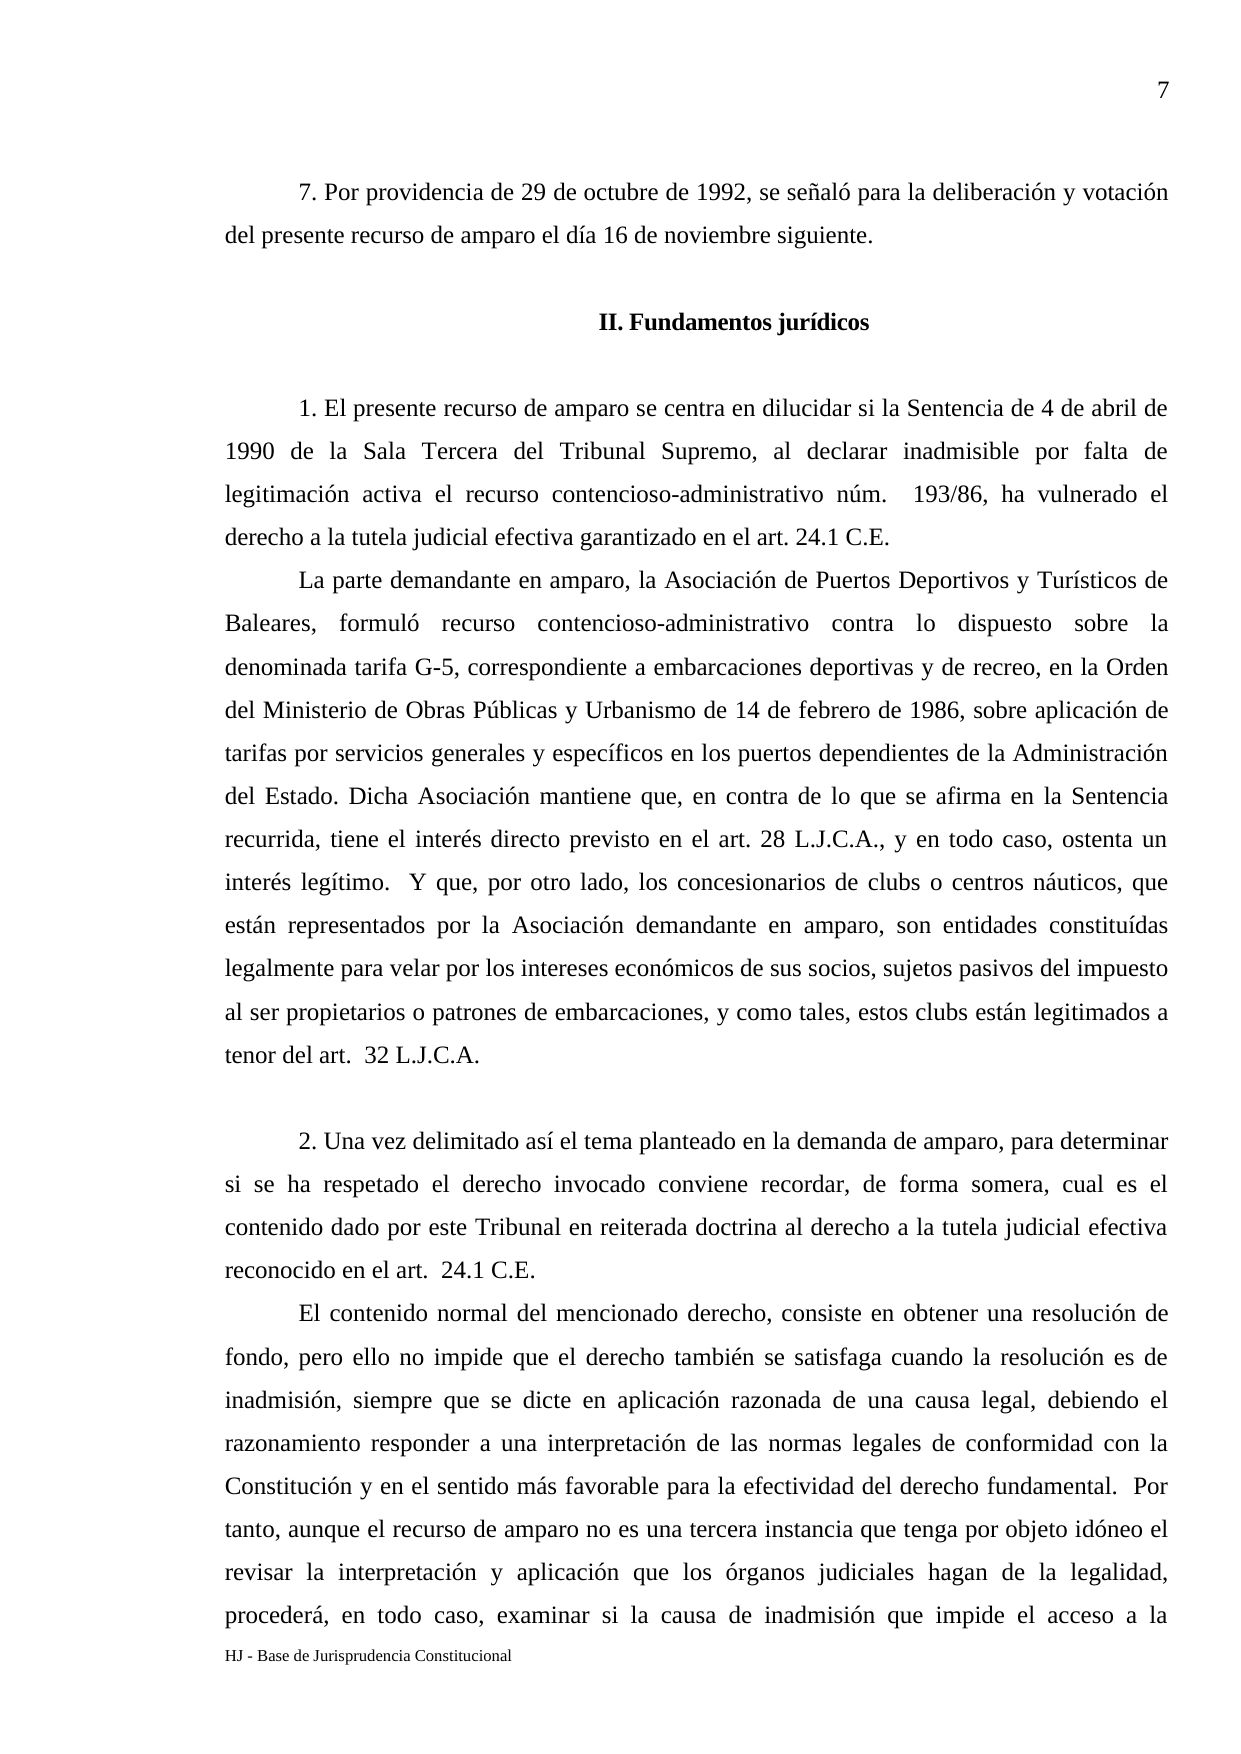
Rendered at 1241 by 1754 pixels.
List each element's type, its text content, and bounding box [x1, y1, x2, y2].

subtitle II. Fundamentos jurídicos [224, 307, 1169, 335]
text La parte demandante en amparo, la Asociación de Puertos Deportivos y Turísticos de Baleares, formuló recurso contencioso-administrativo contra lo dispuesto sobre la denominada tarifa G-5, correspondiente a embarcaciones deportivas y de recreo, en la Orden del Ministerio de Obras Públicas y Urbanismo de 14 de febrero de 1986, sobre aplicación de tarifas por servicios generales y específicos en los puertos dependientes de la Administración del Estado. Dicha Asociación mantiene que, en contra de lo que se afirma en la Sentencia recurrida, tiene el interés directo previsto en el art. 28 L.J.C.A., y en todo caso, ostenta un interés legítimo. Y que, por otro lado, los concesionarios de clubs o centros náuticos, que están representados por la Asociación demandante en amparo, son entidades constituídas legalmente para velar por los intereses económicos de sus socios, sujetos pasivos del impuesto al ser propietarios o patrones de embarcaciones, y como tales, estos clubs están legitimados a tenor del art. 32 L.J.C.A. [224, 565, 1169, 1068]
text 7. Por providencia de 29 de octubre de 1992, se señaló para la deliberación y votación del presente recurso de amparo el día 16 de noviembre siguiente. [224, 177, 1169, 249]
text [224, 1298, 1169, 1629]
text 1. El presente recurso de amparo se centra en dilucidar si la Sentencia de 4 de abril de 1990 de la Sala Tercera del Tribunal Supremo, al declarar inadmisible por falta de legitimación activa el recurso contencioso-administrativo núm. 193/86, ha vulnerado el derecho a la tutela judicial efectiva garantizado en el art. 24.1 C.E. [224, 393, 1169, 551]
text 2. Una vez delimitado así el tema planteado en la demanda de amparo, para determinar si se ha respetado el derecho invocado conviene recordar, de forma somera, cual es el contenido dado por este Tribunal en reiterada doctrina al derecho a la tutela judicial efectiva reconocido en el art. 24.1 C.E. [224, 1126, 1169, 1284]
